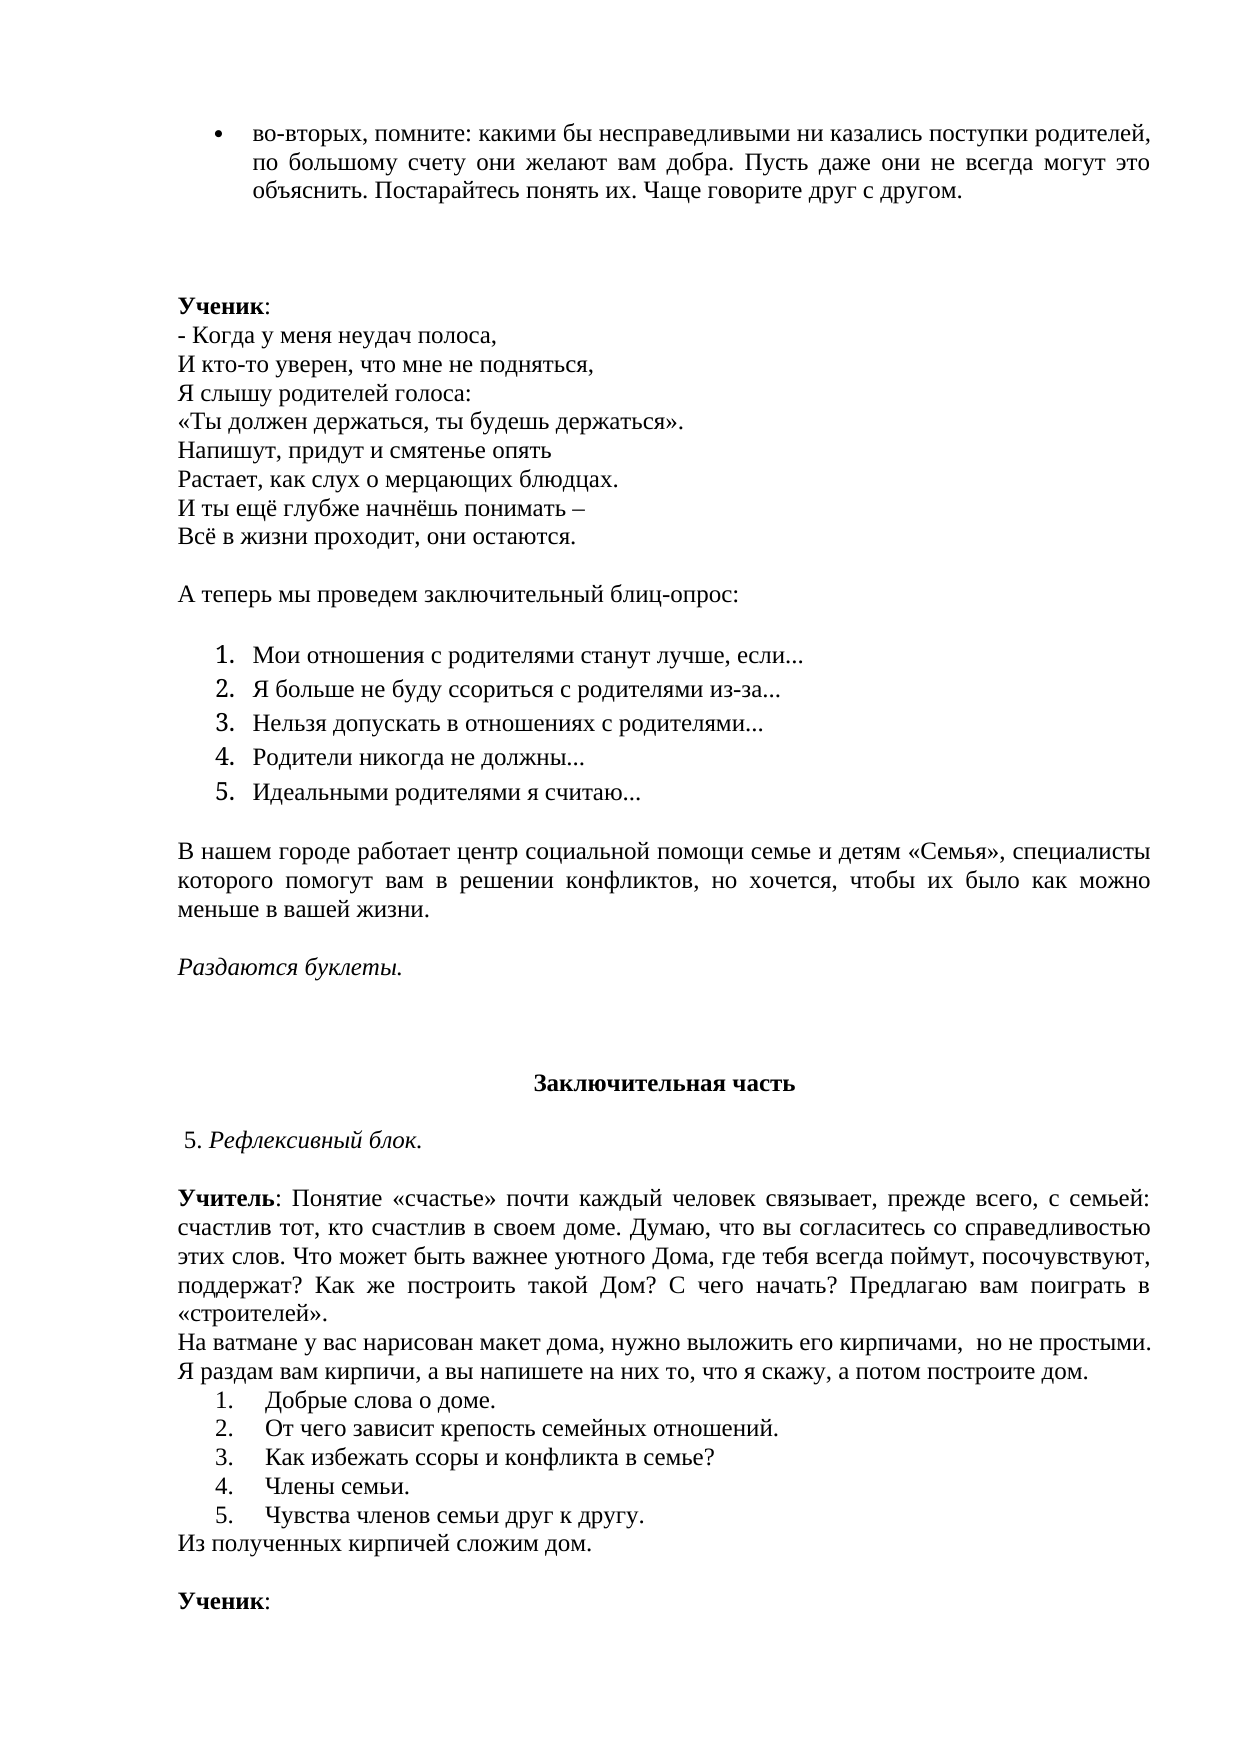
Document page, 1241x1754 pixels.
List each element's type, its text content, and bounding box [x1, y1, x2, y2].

text 4. Члены семьи. [215, 1471, 1152, 1500]
text Всё в жизни проходит, они остаются. [177, 521, 1152, 550]
text Из полученных кирпичей сложим дом. [177, 1528, 1152, 1557]
text Ученик: [177, 1586, 1152, 1615]
list Родители никогда не должны... [215, 739, 1152, 773]
text 2. От чего зависит крепость семейных отношений. [215, 1413, 1152, 1442]
text Растает, как слух о мерцающих блюдцах. [177, 464, 1152, 493]
text Заключительная часть [177, 1068, 1152, 1096]
text Ученик: [177, 291, 1152, 320]
list Я больше не буду ссориться с родителями из-за... [215, 671, 1152, 705]
text И кто-то уверен, что мне не подняться, [177, 349, 1152, 378]
list Мои отношения с родителями станут лучше, если... [215, 637, 1152, 671]
text И ты ещё глубже начнёшь понимать – [177, 493, 1152, 521]
text Учитель: Понятие «счастье» почти каждый человек связывает, прежде всего, с семьей: счастлив тот, кто счастлив в своем доме. Думаю, что вы согласитесь со справедливостью этих слов. Что может быть важнее уютного Дома, где тебя всегда поймут, посочувствуют, поддержат? Как же построить такой Дом? С чего начать? Предлагаю вам поиграть в «строителей». [177, 1183, 1152, 1327]
text «Ты должен держаться, ты будешь держаться». [177, 406, 1152, 435]
text 3. Как избежать ссоры и конфликта в семье? [215, 1442, 1152, 1471]
list во-вторых, помните: какими бы несправедливыми ни казались поступки родителей, по большому счету они желают вам добра. Пусть даже они не всегда могут это объяснить. Постарайтесь понять их. Чаще говорите друг с другом. [215, 118, 1152, 204]
list Нельзя допускать в отношениях с родителями... [215, 705, 1152, 739]
text - Когда у меня неудач полоса, [177, 320, 1152, 349]
text 5. Рефлексивный блок. [177, 1126, 1152, 1154]
text 1. Добрые слова о доме. [215, 1385, 1152, 1413]
text А теперь мы проведем заключительный блиц-опрос: [177, 579, 1152, 608]
text На ватмане у вас нарисован макет дома, нужно выложить его кирпичами, но не простыми. Я раздам вам кирпичи, а вы напишете на них то, что я скажу, а потом построите дом. [177, 1327, 1152, 1385]
text Я слышу родителей голоса: [177, 378, 1152, 406]
list Идеальными родителями я считаю... [215, 773, 1152, 807]
text В нашем городе работает центр социальной помощи семье и детям «Семья», специалисты которого помогут вам в решении конфликтов, но хочется, чтобы их было как можно меньше в вашей жизни. [177, 836, 1152, 923]
text 5. Чувства членов семьи друг к другу. [215, 1500, 1152, 1528]
text Раздаются буклеты. [177, 952, 1152, 981]
text Напишут, придут и смятенье опять [177, 435, 1152, 464]
